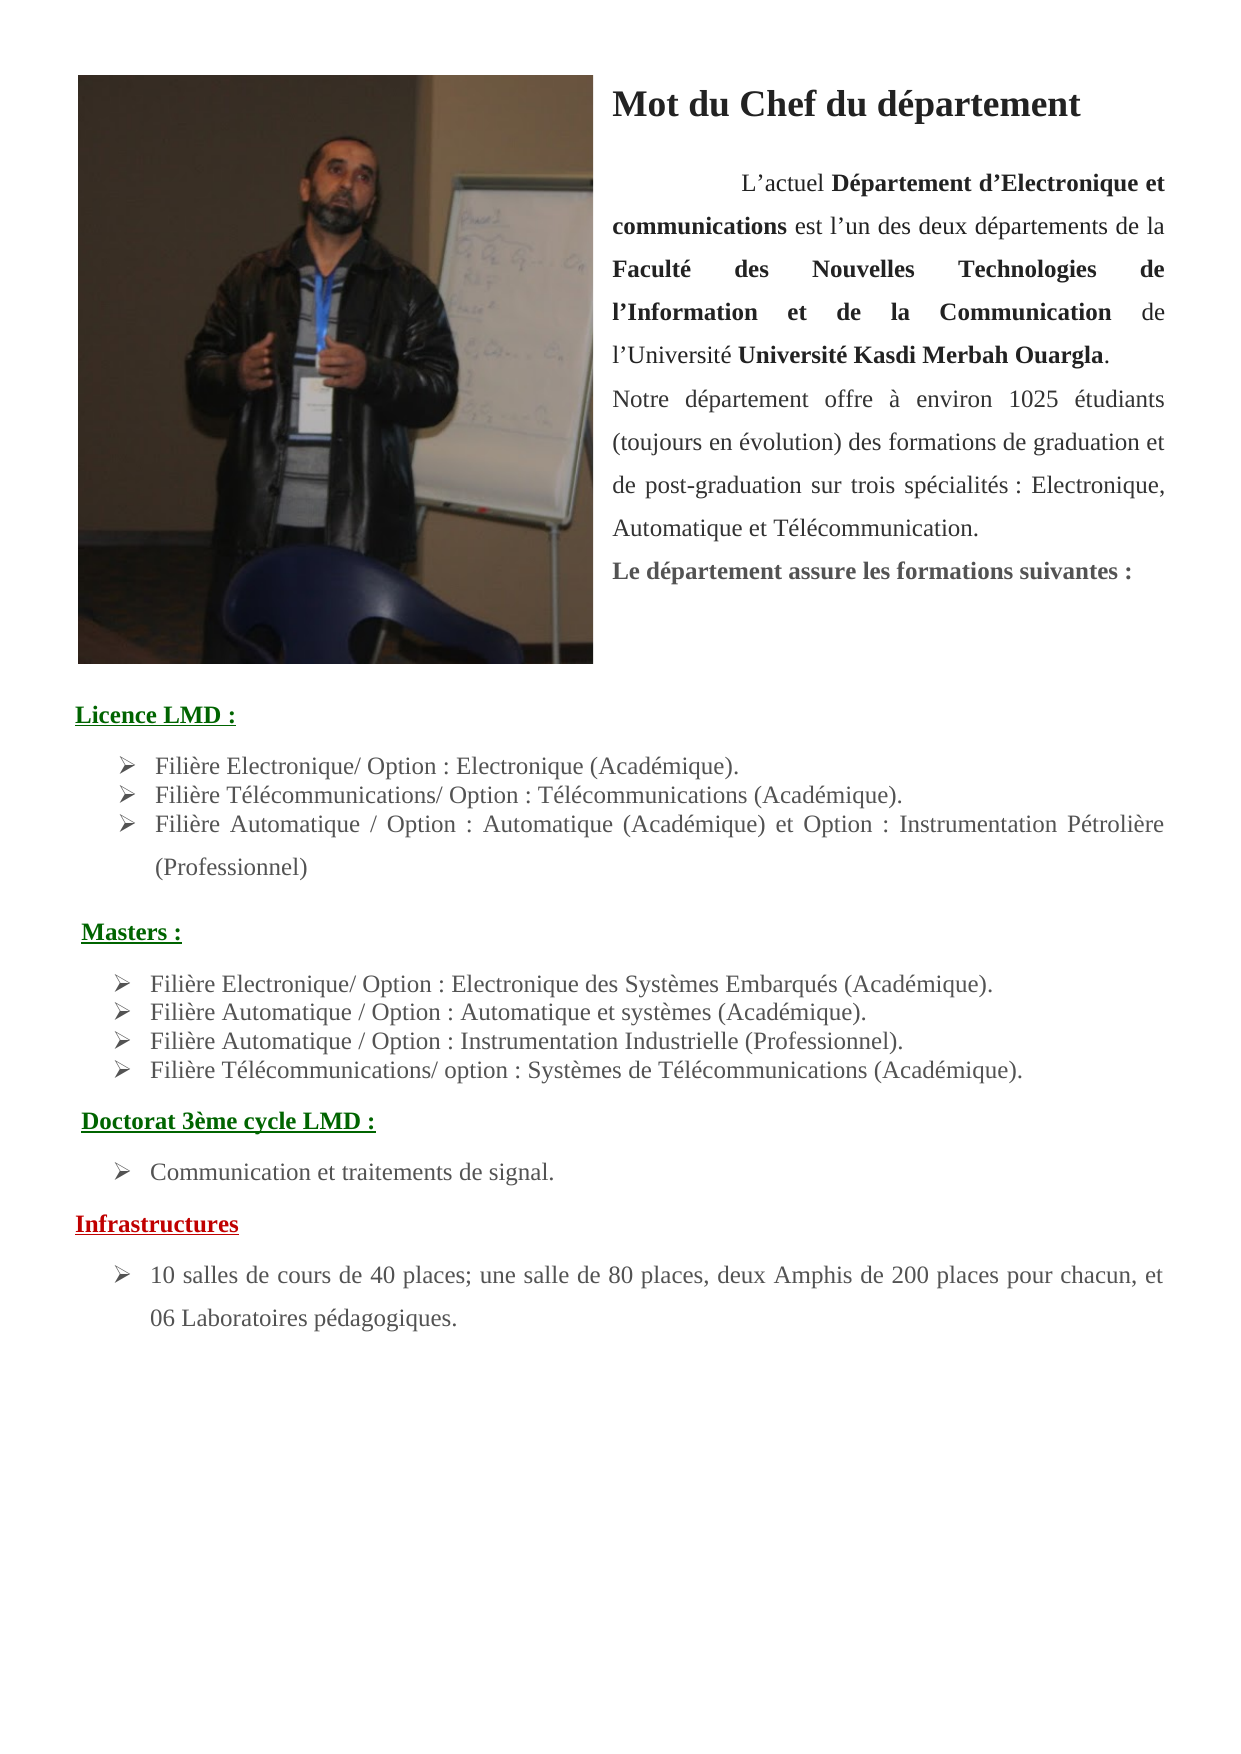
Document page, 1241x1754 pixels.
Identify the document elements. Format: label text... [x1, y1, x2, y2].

list Communication et traitements de signal. [112, 1157, 1165, 1186]
list Filière Electronique/ Option : Electronique des Systèmes Embarqués (Académique). [112, 969, 1165, 997]
list Filière Télécommunications/ option : Systèmes de Télécommunications (Académique). [112, 1055, 1165, 1084]
list Filière Automatique / Option : Instrumentation Industrielle (Professionnel). [112, 1026, 1165, 1055]
text Masters : [75, 917, 1165, 946]
list Filière Télécommunications/ Option : Télécommunications (Académique). [117, 780, 1165, 809]
picture [78, 75, 594, 663]
list 10 salles de cours de 40 places; une salle de 80 places, deux Amphis de 200 places pour chacun, et 06 Laboratoires pédagogiques. [112, 1260, 1165, 1332]
text Notre département offre à environ 1025 étudiants (toujours en évolution) des formations de graduation et de post-graduation sur trois spécialités : Electronique, Automatique et Télécommunication. [594, 384, 1165, 542]
text Doctorat 3ème cycle LMD : [75, 1106, 1165, 1135]
text Licence LMD : [75, 700, 1165, 729]
text Le département assure les formations suivantes : [594, 556, 1165, 585]
list Filière Automatique / Option : Automatique (Académique) et Option : Instrumentation Pétrolière (Professionnel) [117, 809, 1165, 881]
text Infrastructures [75, 1209, 1165, 1237]
list Filière Automatique / Option : Automatique et systèmes (Académique). [112, 997, 1165, 1026]
text Mot du Chef du département [594, 75, 1165, 125]
text L’actuel Département d’Electronique et communications est l’un des deux départements de la Faculté des Nouvelles Technologies de l’Information et de la Communication de l’Université Université Kasdi Merbah Ouargla. [594, 168, 1165, 369]
list Filière Electronique/ Option : Electronique (Académique). [117, 751, 1165, 780]
